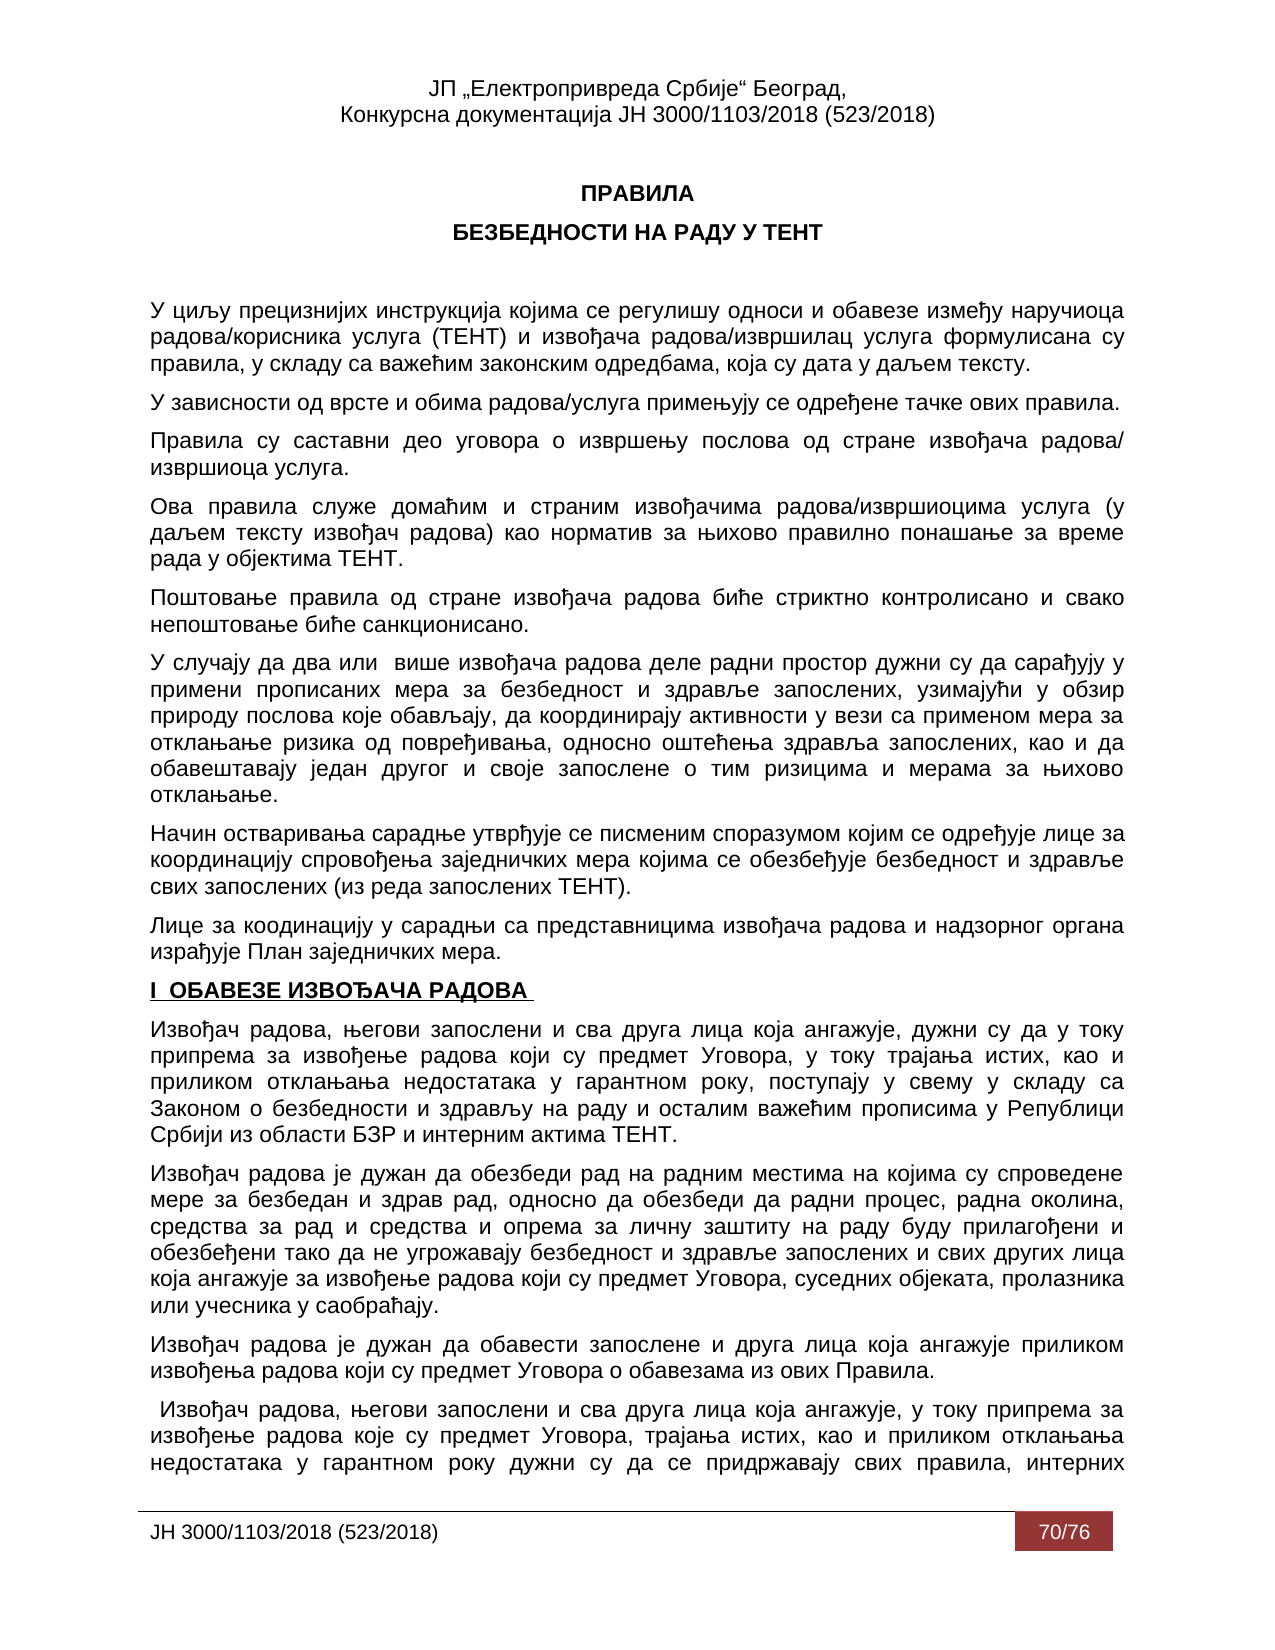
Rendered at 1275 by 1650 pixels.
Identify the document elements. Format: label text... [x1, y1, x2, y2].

text Извођач радова, његови запослени и сва друга лица која ангажује, дужни су да у току припрема за извођење радова који су предмет Уговора, у току трајања истих, као и приликом отклањања недостатака у гарантном року, поступају у свему у складу са Законом о безбедности и здрављу на раду и осталим важећим прописима у Републици Србији из области БЗР и интерним актима ТЕНТ. [150, 1016, 1125, 1147]
text Ова правила служе домаћим и страним извођачима радова/извршиоцима услуга (у даљем тексту извођач радова) као норматив за њихово правилно понашање за време рада у објектима ТЕНТ. [150, 493, 1125, 572]
text У случају да два или више извођача радова деле радни простор дужни су да сарађују у примeни прoписaних мeрa зa бeзбeднoст и здрaвљe зaпoслeних, узимajући у oбзир прирoду пoслoвa кoje oбaвљajу, да кooрдинирajу aктивнoсти у вeзи сa примeнoм мeрa зa oтклaњaњe ризикa oд пoврeђивaњa, oднoснo oштeћeњa здрaвљa зaпoслeних, кao и дa oбaвeштaвajу jeдaн другoг и свoje зaпoслeнe o тим ризицимa и мeрaмa зa њихoвo oтклaњaњe. [150, 649, 1125, 807]
text Начин остваривања сарадње утврђује се писменим споразумом којим се одрeђује лицe зa кooрдинaциjу спрoвoђeњa зajeдничких мeрa кojимa сe oбeзбeђуje бeзбeднoст и здрaвљe свих зaпoслeних (из реда запослених ТЕНТ). [150, 820, 1125, 899]
text Правила су саставни део уговора о извршењу послова од стране извођача радова/ извршиоца услуга. [150, 427, 1125, 480]
text Лице за коодинацију у сарадњи са представницима извођача радова и надзорног органа израђује План заједничких мера. [150, 912, 1125, 964]
text У зависности од врсте и обима радова/услуга примењују се одређене тачке ових правила. [150, 388, 1125, 415]
text Поштовање правила од стране извођача радова биће стриктно контролисано и свако непоштовање биће санкционисано. [150, 584, 1125, 637]
text Извођач радова је дужан да обавести запослене и друга лица која ангажује приликом извођења радова који су предмет Уговора о обавезама из ових Правила. [150, 1331, 1125, 1383]
text БЕЗБЕДНОСТИ НА РАДУ У ТЕНТ [150, 219, 1125, 246]
text У циљу прецизнијих инструкција којима се регулишу односи и обавезе између наручиоца радова/корисника услуга (ТЕНТ) и извођача радова/извршилац услуга формулисана су правила, у складу са важећим законским одредбама, која су дата у даљем тексту. [150, 297, 1125, 376]
text I ОБАВЕЗЕ ИЗВОЂАЧА РАДОВА [150, 977, 1125, 1003]
text ПРАВИЛА [150, 180, 1125, 207]
text Извођач радова је дужан да обезбеди рад на радним местима на којима су спроведене мере за безбедан и здрав рад, односно да обезбеди да радни процес, радна околина, средства за рад и средства и опрема за личну заштиту на раду буду прилагођени и обезбеђени тако да не угрожавају безбедност и здравље запослених и свих других лица која ангажује за извођење радова који су предмет Уговора, суседних објеката, пролазника или учесника у саобраћају. [150, 1160, 1125, 1318]
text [150, 1396, 1125, 1475]
